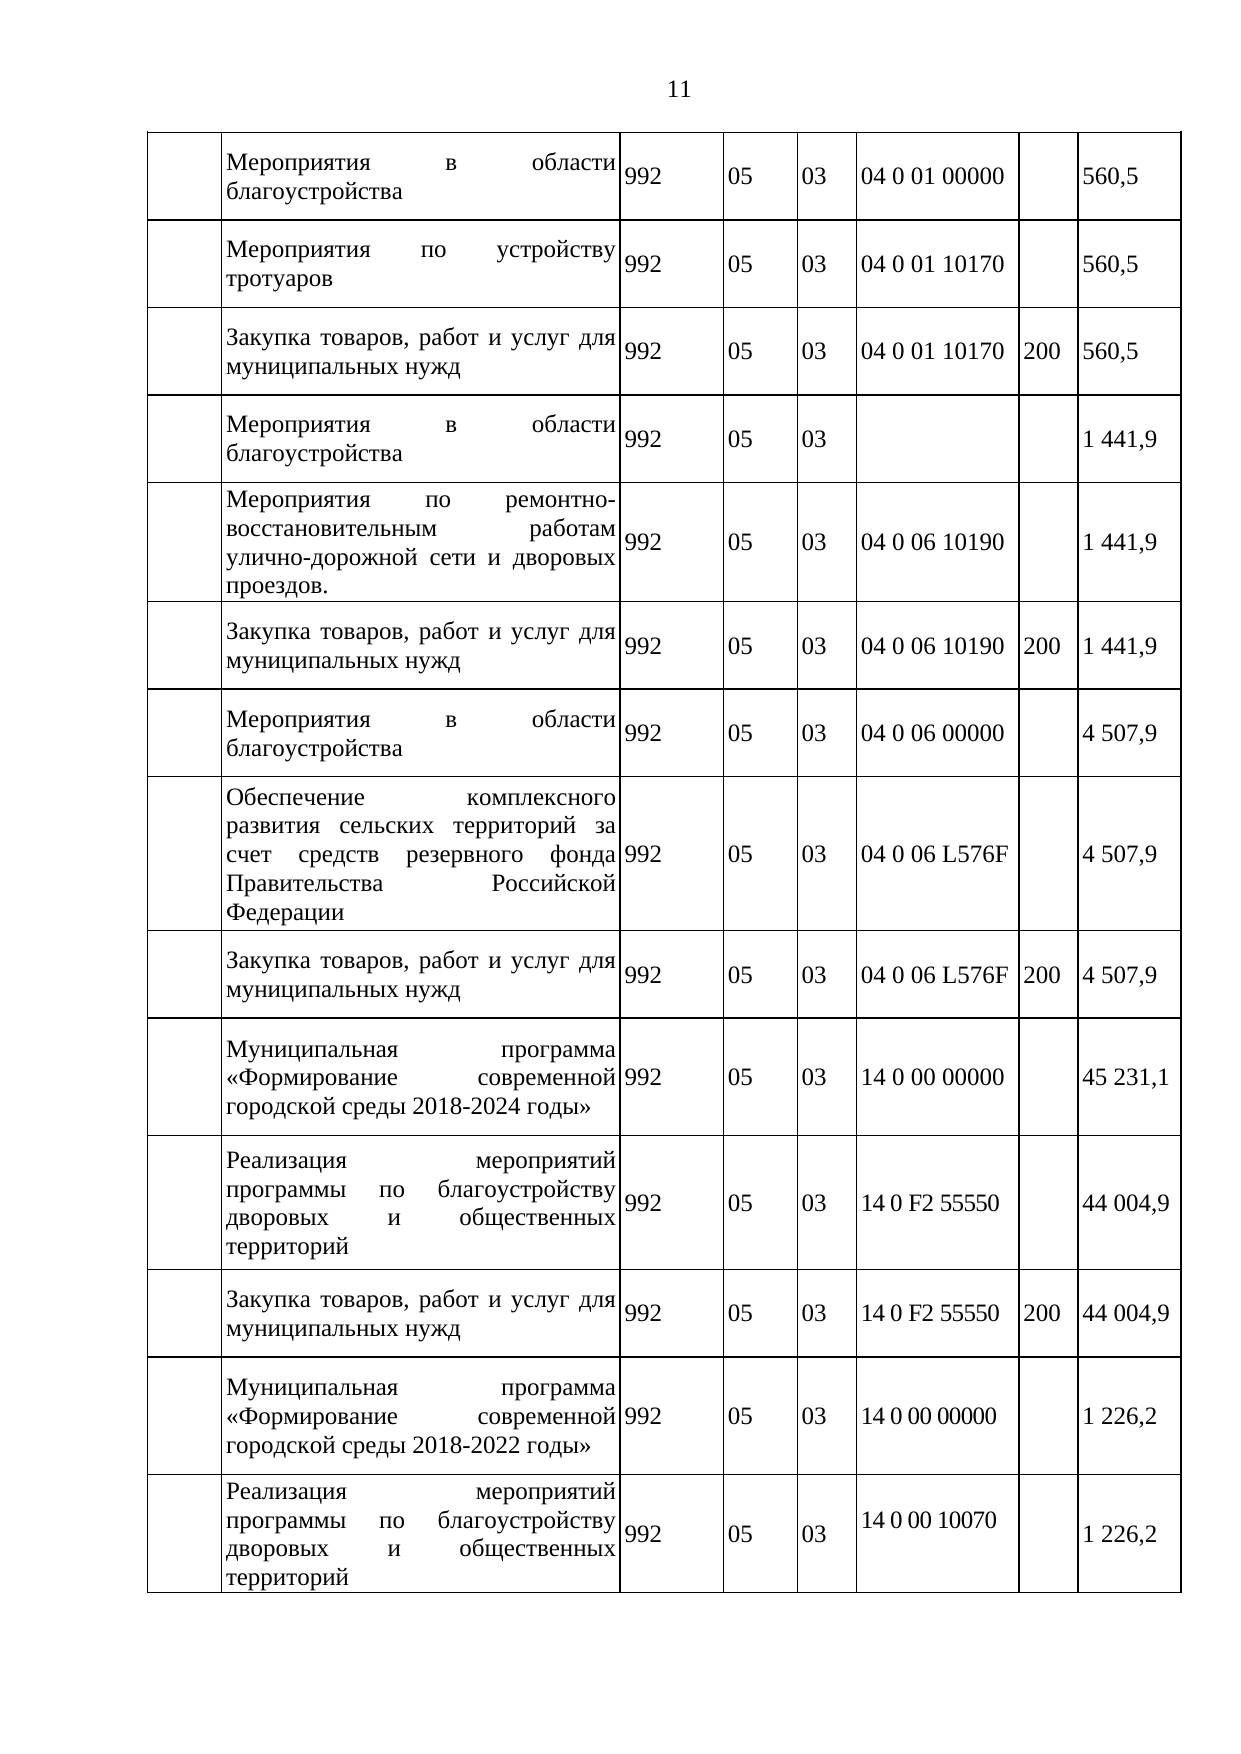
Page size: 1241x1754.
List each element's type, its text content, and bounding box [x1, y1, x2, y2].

table_cell 4 507,9 [1079, 777, 1180, 930]
table_cell Закупка товаров, работ и услуг для муниципальных нужд [222, 931, 619, 1017]
table_cell 14 0 00 00000 [857, 1019, 1018, 1135]
table_cell [148, 308, 221, 394]
table_cell 05 [724, 690, 797, 776]
table_cell 44 004,9 [1079, 1270, 1180, 1356]
table_cell 05 [724, 1358, 797, 1474]
table_cell 992 [621, 931, 723, 1017]
table_cell 03 [798, 1358, 856, 1474]
table_cell 05 [724, 602, 797, 688]
table_cell 05 [724, 1136, 797, 1268]
table_cell [1020, 690, 1077, 776]
table_cell 1 441,9 [1079, 602, 1180, 688]
table_cell 05 [724, 308, 797, 394]
table_cell 03 [798, 931, 856, 1017]
table_cell 200 [1020, 602, 1077, 688]
table_cell 03 [798, 690, 856, 776]
table_cell 560,5 [1079, 221, 1180, 306]
table_cell Реализация мероприятий программы по благоустройству дворовых и общественных территорий [222, 1136, 619, 1268]
table_cell Мероприятия в области благоустройства [222, 690, 619, 776]
table_cell 03 [798, 1136, 856, 1268]
table_cell 04 0 06 00000 [857, 690, 1018, 776]
table_cell [148, 931, 221, 1017]
table_cell Муниципальная программа «Формирование современной городской среды 2018-2024 годы» [222, 1019, 619, 1135]
table_cell [148, 1358, 221, 1474]
table_cell 05 [724, 1270, 797, 1356]
table_cell 14 0 F2 55550 [857, 1270, 1018, 1356]
table_cell Реализация мероприятий программы по благоустройству дворовых и общественных территорий [222, 1475, 619, 1592]
table_cell [148, 221, 221, 306]
table_cell 03 [798, 308, 856, 394]
table_cell [148, 133, 221, 219]
table_cell [857, 396, 1018, 481]
table_cell 1 226,2 [1079, 1475, 1180, 1592]
table_cell 992 [621, 1136, 723, 1268]
table_cell 992 [621, 133, 723, 219]
table_cell 4 507,9 [1079, 690, 1180, 776]
table_cell 04 0 06 10190 [857, 602, 1018, 688]
table_cell [148, 777, 221, 930]
table_cell 05 [724, 1475, 797, 1592]
table_cell 200 [1020, 1270, 1077, 1356]
table_cell 992 [621, 1019, 723, 1135]
table_cell 44 004,9 [1079, 1136, 1180, 1268]
table_cell [1020, 1019, 1077, 1135]
table_cell [148, 483, 221, 601]
table_cell 1 441,9 [1079, 483, 1180, 601]
table_cell [148, 1136, 221, 1268]
table_cell 04 0 06 L576F [857, 931, 1018, 1017]
table_cell Обеспечение комплексного развития сельских территорий за счет средств резервного фонда Правительства Российской Федерации [222, 777, 619, 930]
table_cell [1020, 777, 1077, 930]
table_cell 03 [798, 1475, 856, 1592]
table_cell [1020, 396, 1077, 481]
table_cell 04 0 06 L576F [857, 777, 1018, 930]
table_cell 45 231,1 [1079, 1019, 1180, 1135]
table_cell [1020, 1358, 1077, 1474]
table_cell 03 [798, 133, 856, 219]
table_cell Мероприятия в области благоустройства [222, 396, 619, 481]
table_cell [1020, 221, 1077, 306]
table_cell [148, 1270, 221, 1356]
table_cell [1020, 133, 1077, 219]
table_cell 05 [724, 221, 797, 306]
table_cell Мероприятия по ремонтно-восстановительным работам улично-дорожной сети и дворовых проездов. [222, 483, 619, 601]
table_cell Муниципальная программа «Формирование современной городской среды 2018-2022 годы» [222, 1358, 619, 1474]
table_cell 992 [621, 221, 723, 306]
table_cell [148, 602, 221, 688]
table_cell 1 441,9 [1079, 396, 1180, 481]
table_cell 03 [798, 221, 856, 306]
table_cell 04 0 01 10170 [857, 308, 1018, 394]
table_cell 560,5 [1079, 133, 1180, 219]
table_cell 1 226,2 [1079, 1358, 1180, 1474]
table_cell [1020, 1136, 1077, 1268]
table_cell Мероприятия по устройству тротуаров [222, 221, 619, 306]
table_cell 03 [798, 1019, 856, 1135]
table_cell 03 [798, 1270, 856, 1356]
table_cell 04 0 06 10190 [857, 483, 1018, 601]
table_cell 992 [621, 396, 723, 481]
table_cell 992 [621, 777, 723, 930]
table_cell 14 0 00 10070 [857, 1475, 1018, 1592]
table_cell 992 [621, 690, 723, 776]
table_cell 14 0 F2 55550 [857, 1136, 1018, 1268]
table_cell 05 [724, 777, 797, 930]
table_cell [148, 1475, 221, 1592]
table_cell 05 [724, 483, 797, 601]
table_cell 03 [798, 483, 856, 601]
table_cell 200 [1020, 308, 1077, 394]
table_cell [222, 308, 619, 394]
table_cell 992 [621, 308, 723, 394]
table_cell [148, 1019, 221, 1135]
table_cell 03 [798, 777, 856, 930]
table_cell 992 [621, 1270, 723, 1356]
table_cell 992 [621, 602, 723, 688]
table_cell [148, 690, 221, 776]
table_cell 992 [621, 483, 723, 601]
table_cell 200 [1020, 931, 1077, 1017]
table_cell [1020, 483, 1077, 601]
table_cell 04 0 01 00000 [857, 133, 1018, 219]
table_cell Закупка товаров, работ и услуг для муниципальных нужд [222, 602, 619, 688]
table_cell 992 [621, 1358, 723, 1474]
table_cell 05 [724, 396, 797, 481]
table_cell [1020, 1475, 1077, 1592]
table_cell [148, 396, 221, 481]
table_cell 05 [724, 931, 797, 1017]
table_cell 05 [724, 133, 797, 219]
table_cell Мероприятия в области благоустройства [222, 133, 619, 219]
table_cell Закупка товаров, работ и услуг для муниципальных нужд [222, 1270, 619, 1356]
table_cell 03 [798, 396, 856, 481]
table_cell 992 [621, 1475, 723, 1592]
table_cell 560,5 [1079, 308, 1180, 394]
table_cell 4 507,9 [1079, 931, 1180, 1017]
table_cell 05 [724, 1019, 797, 1135]
table_cell 14 0 00 00000 [857, 1358, 1018, 1474]
table_cell 04 0 01 10170 [857, 221, 1018, 306]
table_cell 03 [798, 602, 856, 688]
